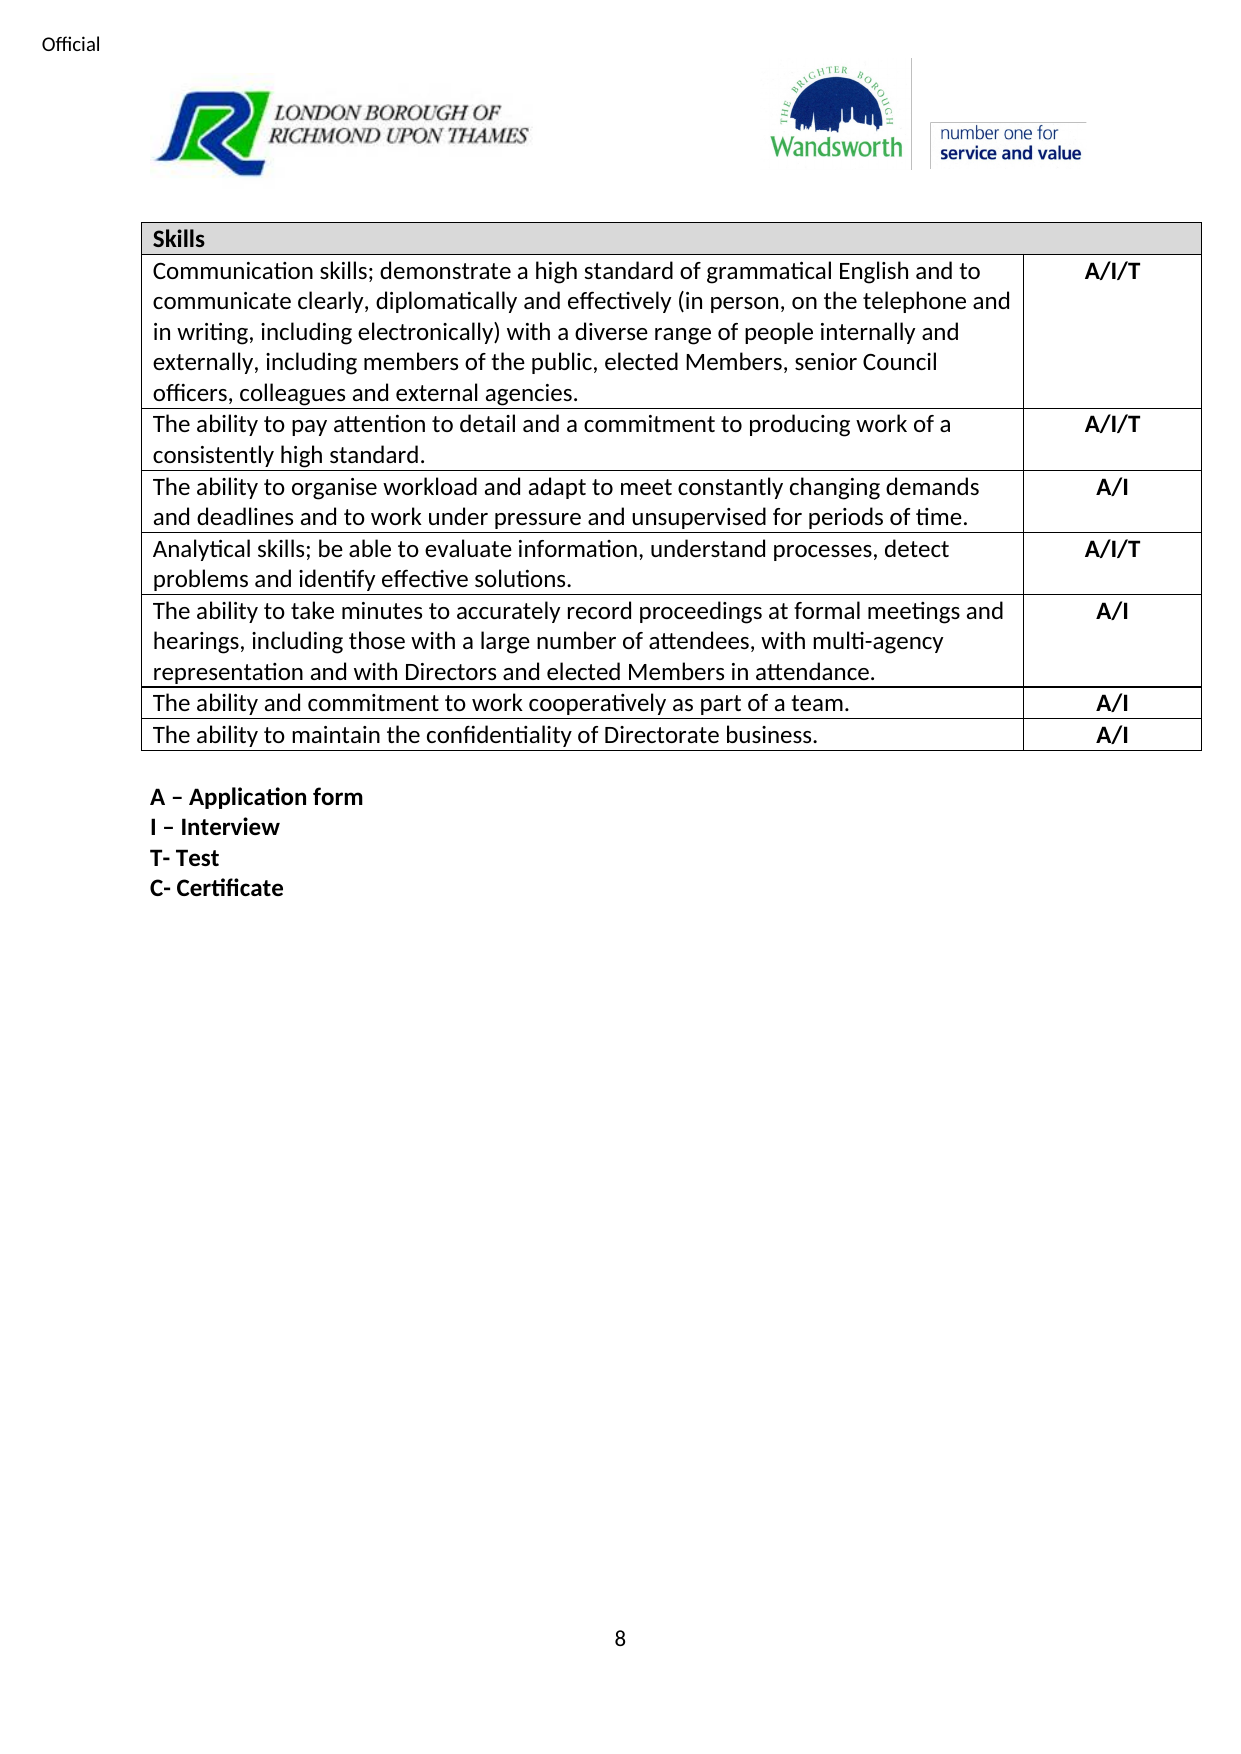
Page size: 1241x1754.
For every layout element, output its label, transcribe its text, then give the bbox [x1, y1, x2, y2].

text A – Application form [150, 781, 1090, 812]
table_cell A/I/T [1024, 409, 1201, 469]
table_cell A/I [1024, 595, 1201, 686]
table_cell A/I [1024, 688, 1201, 718]
table_cell Analytical skills; be able to evaluate information, understand processes, detect problems and identify effective solutions. [142, 533, 1023, 594]
table_cell The ability to pay attention to detail and a commitment to producing work of a consistently high standard. [142, 409, 1023, 469]
table_cell A/I/T [1024, 255, 1201, 407]
table_cell The ability to maintain the confidentiality of Directorate business. [142, 719, 1023, 749]
table_cell A/I [1024, 719, 1201, 749]
table_cell The ability to organise workload and adapt to meet constantly changing demands and deadlines and to work under pressure and unsupervised for periods of time. [142, 471, 1023, 532]
table_header Skills [142, 223, 1201, 254]
table_cell A/I/T [1024, 533, 1201, 594]
picture [760, 58, 1087, 170]
table_cell The ability and commitment to work cooperatively as part of a team. [142, 688, 1023, 718]
table_cell The ability to take minutes to accurately record proceedings at formal meetings and hearings, including those with a large number of attendees, with multi-agency representation and with Directors and elected Members in attendance. [142, 595, 1023, 686]
text T- Test [150, 842, 1090, 873]
text I – Interview [150, 812, 1090, 842]
text C- Certificate [150, 873, 1090, 903]
table_cell Communication skills; demonstrate a high standard of grammatical English and to communicate clearly, diplomatically and effectively (in person, on the telephone and in writing, including electronically) with a diverse range of people internally and externally, including members of the public, elected Members, senior Council officers, colleagues and external agencies. [142, 255, 1023, 407]
table_cell A/I [1024, 471, 1201, 532]
picture [150, 73, 538, 195]
